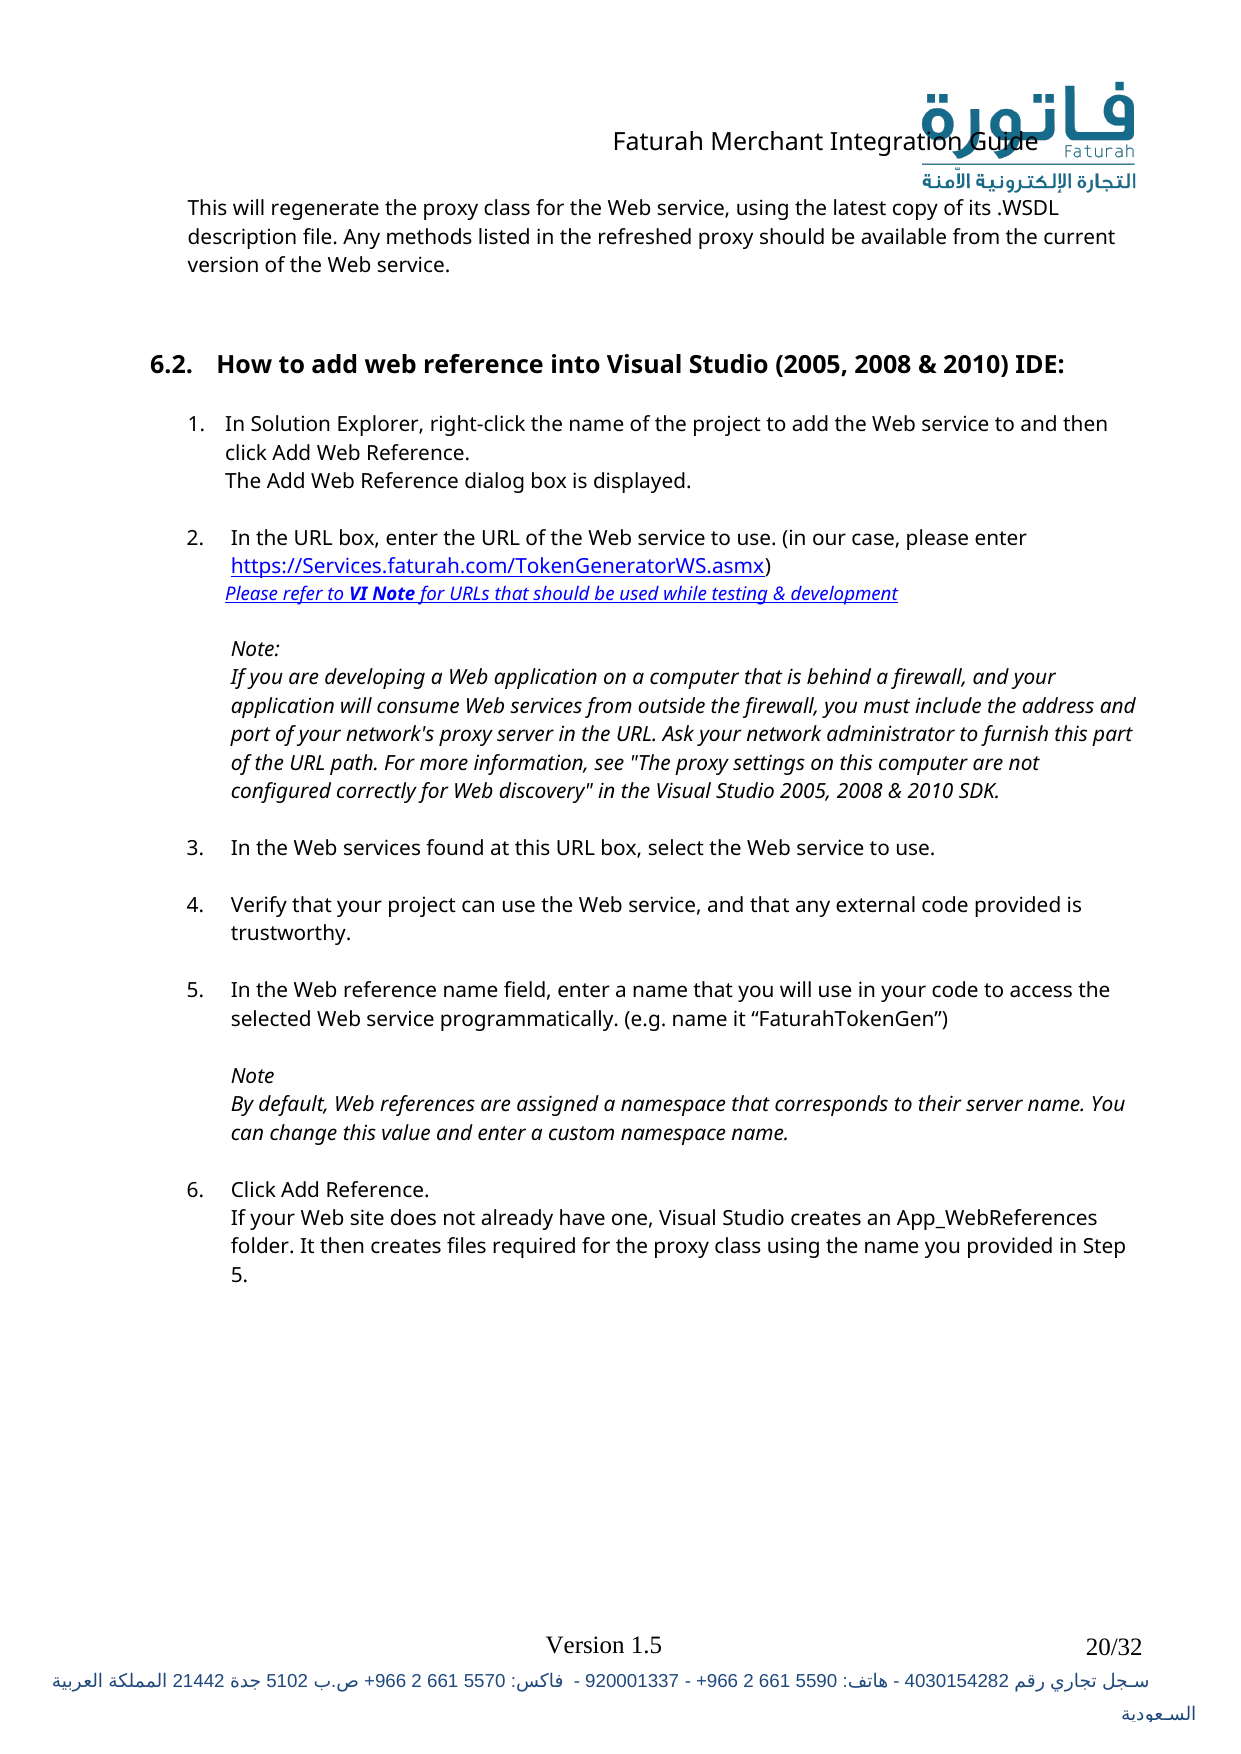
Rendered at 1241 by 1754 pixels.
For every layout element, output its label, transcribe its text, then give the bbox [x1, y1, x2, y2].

list In the Web reference name field, enter a name that you will use in your code to access the selected Web service programmatically. (e.g. name it “FaturahTokenGen”) [186, 975, 1143, 1032]
text Note [187, 1061, 1143, 1089]
list In the URL box, enter the URL of the Web service to use. (in our case, please enter https://Services.faturah.com/TokenGeneratorWS.asmx) [186, 523, 1143, 580]
text By default, Web references are assigned a namespace that corresponds to their server name. You can change this value and enter a custom namespace name. [231, 1089, 1143, 1146]
list In the Web services found at this URL box, select the Web service to use. [186, 833, 1143, 862]
text The Add Web Reference dialog box is displayed. [150, 466, 1143, 494]
list How to add web reference into Visual Studio (2005, 2008 & 2010) IDE: [150, 347, 1143, 381]
list This will regenerate the proxy class for the Web service, using the latest copy of its .WSDL description file. Any methods listed in the refreshed proxy should be available from the current version of the Web service. [187, 193, 1143, 279]
picture [912, 75, 1143, 194]
text Note: [187, 634, 1143, 662]
list Please refer to VI Note for URLs that should be used while testing & development [225, 580, 1143, 605]
text If your Web site does not already have one, Visual Studio creates an App_WebReferences folder. It then creates files required for the proxy class using the name you provided in Step 5. [231, 1203, 1143, 1288]
list Verify that your project can use the Web service, and that any external code provided is trustworthy. [186, 890, 1143, 947]
list In Solution Explorer, right-click the name of the project to add the Web service to and then click Add Web Reference. [187, 409, 1143, 466]
list Click Add Reference. [186, 1175, 1143, 1203]
text If you are developing a Web application on a computer that is behind a firewall, and your application will consume Web services from outside the firewall, you must include the address and port of your network's proxy server in the URL. Ask your network administrator to furnish this part of the URL path. For more information, see "The proxy settings on this computer are not configured correctly for Web discovery" in the Visual Studio 2005, 2008 & 2010 SDK. [231, 662, 1143, 804]
